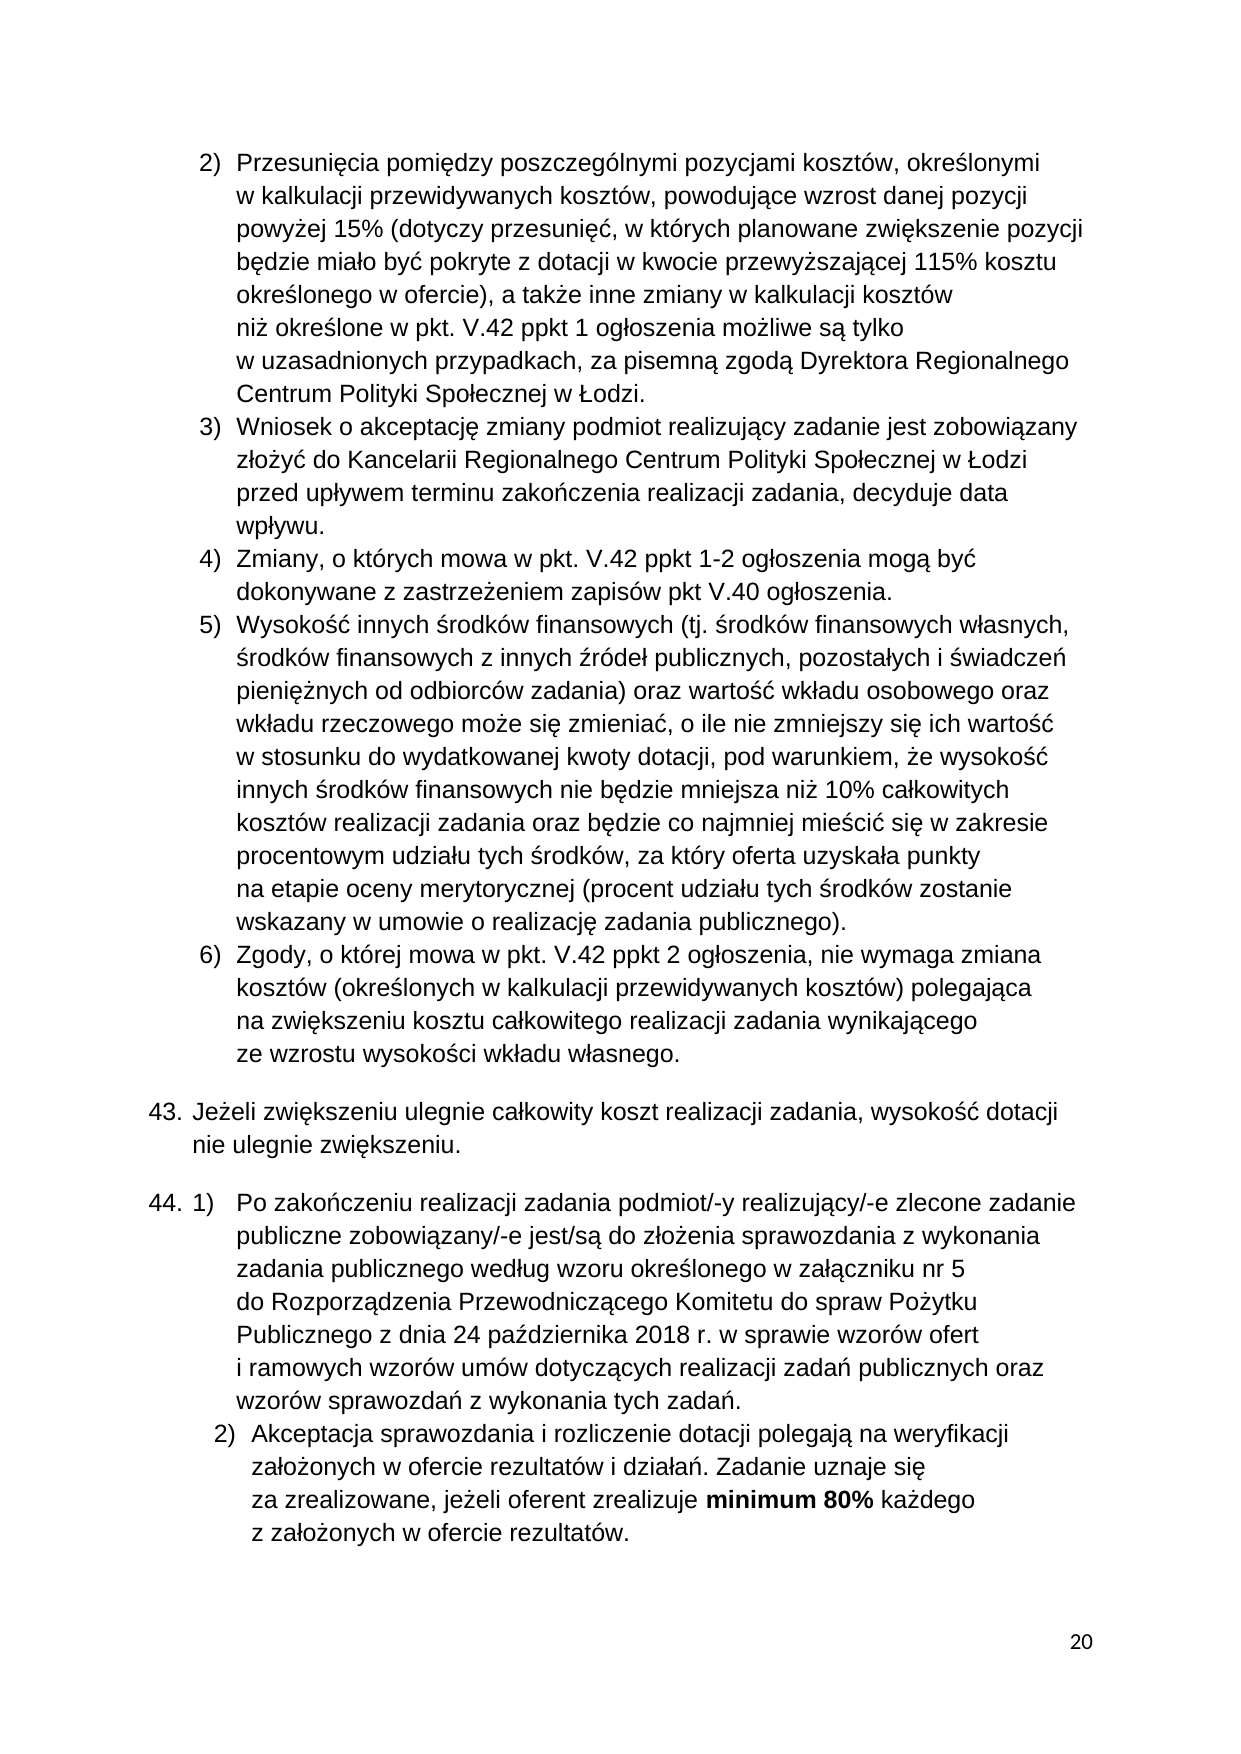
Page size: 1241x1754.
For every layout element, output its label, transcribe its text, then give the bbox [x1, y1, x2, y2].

list publiczne zobowiązany/-e jest/są do złożenia sprawozdania z wykonania zadania publicznego według wzoru określonego w załączniku nr 5 do Rozporządzenia Przewodniczącego Komitetu do spraw Pożytku Publicznego z dnia 24 października 2018 r. w sprawie wzorów ofert i ramowych wzorów umów dotyczących realizacji zadań publicznych oraz wzorów sprawozdań z wykonania tych zadań. [236, 1221, 1093, 1415]
list Zgody, o której mowa w pkt. V.42 ppkt 2 ogłoszenia, nie wymaga zmiana kosztów (określonych w kalkulacji przewidywanych kosztów) polegająca na zwiększeniu kosztu całkowitego realizacji zadania wynikającego ze wzrostu wysokości wkładu własnego. [199, 940, 1093, 1068]
list Wysokość innych środków finansowych (tj. środków finansowych własnych, środków finansowych z innych źródeł publicznych, pozostałych i świadczeń pieniężnych od odbiorców zadania) oraz wartość wkładu osobowego oraz wkładu rzeczowego może się zmieniać, o ile nie zmniejszy się ich wartość w stosunku do wydatkowanej kwoty dotacji, pod warunkiem, że wysokość innych środków finansowych nie będzie mniejsza niż 10% całkowitych kosztów realizacji zadania oraz będzie co najmniej mieścić się w zakresie procentowym udziału tych środków, za który oferta uzyskała punkty na etapie oceny merytorycznej (procent udziału tych środków zostanie wskazany w umowie o realizację zadania publicznego). [199, 610, 1093, 936]
list 1) Po zakończeniu realizacji zadania podmiot/-y realizujący/-e zlecone zadanie [148, 1188, 1093, 1217]
list Akceptacja sprawozdania i rozliczenie dotacji polegają na weryfikacji założonych w ofercie rezultatów i działań. Zadanie uznaje się za zrealizowane, jeżeli oferent zrealizuje minimum 80% każdego z założonych w ofercie rezultatów. [213, 1419, 1093, 1547]
list Zmiany, o których mowa w pkt. V.42 ppkt 1-2 ogłoszenia mogą być dokonywane z zastrzeżeniem zapisów pkt V.40 ogłoszenia. [199, 544, 1093, 606]
list Wniosek o akceptację zmiany podmiot realizujący zadanie jest zobowiązany złożyć do Kancelarii Regionalnego Centrum Polityki Społecznej w Łodzi przed upływem terminu zakończenia realizacji zadania, decyduje data wpływu. [199, 412, 1093, 539]
list Przesunięcia pomiędzy poszczególnymi pozycjami kosztów, określonymi w kalkulacji przewidywanych kosztów, powodujące wzrost danej pozycji powyżej 15% (dotyczy przesunięć, w których planowane zwiększenie pozycji będzie miało być pokryte z dotacji w kwocie przewyższającej 115% kosztu określonego w ofercie), a także inne zmiany w kalkulacji kosztów niż określone w pkt. V.42 ppkt 1 ogłoszenia możliwe są tylko w uzasadnionych przypadkach, za pisemną zgodą Dyrektora Regionalnego Centrum Polityki Społecznej w Łodzi. [199, 148, 1093, 407]
list Jeżeli zwiększeniu ulegnie całkowity koszt realizacji zadania, wysokość dotacji nie ulegnie zwiększeniu. [148, 1097, 1093, 1159]
